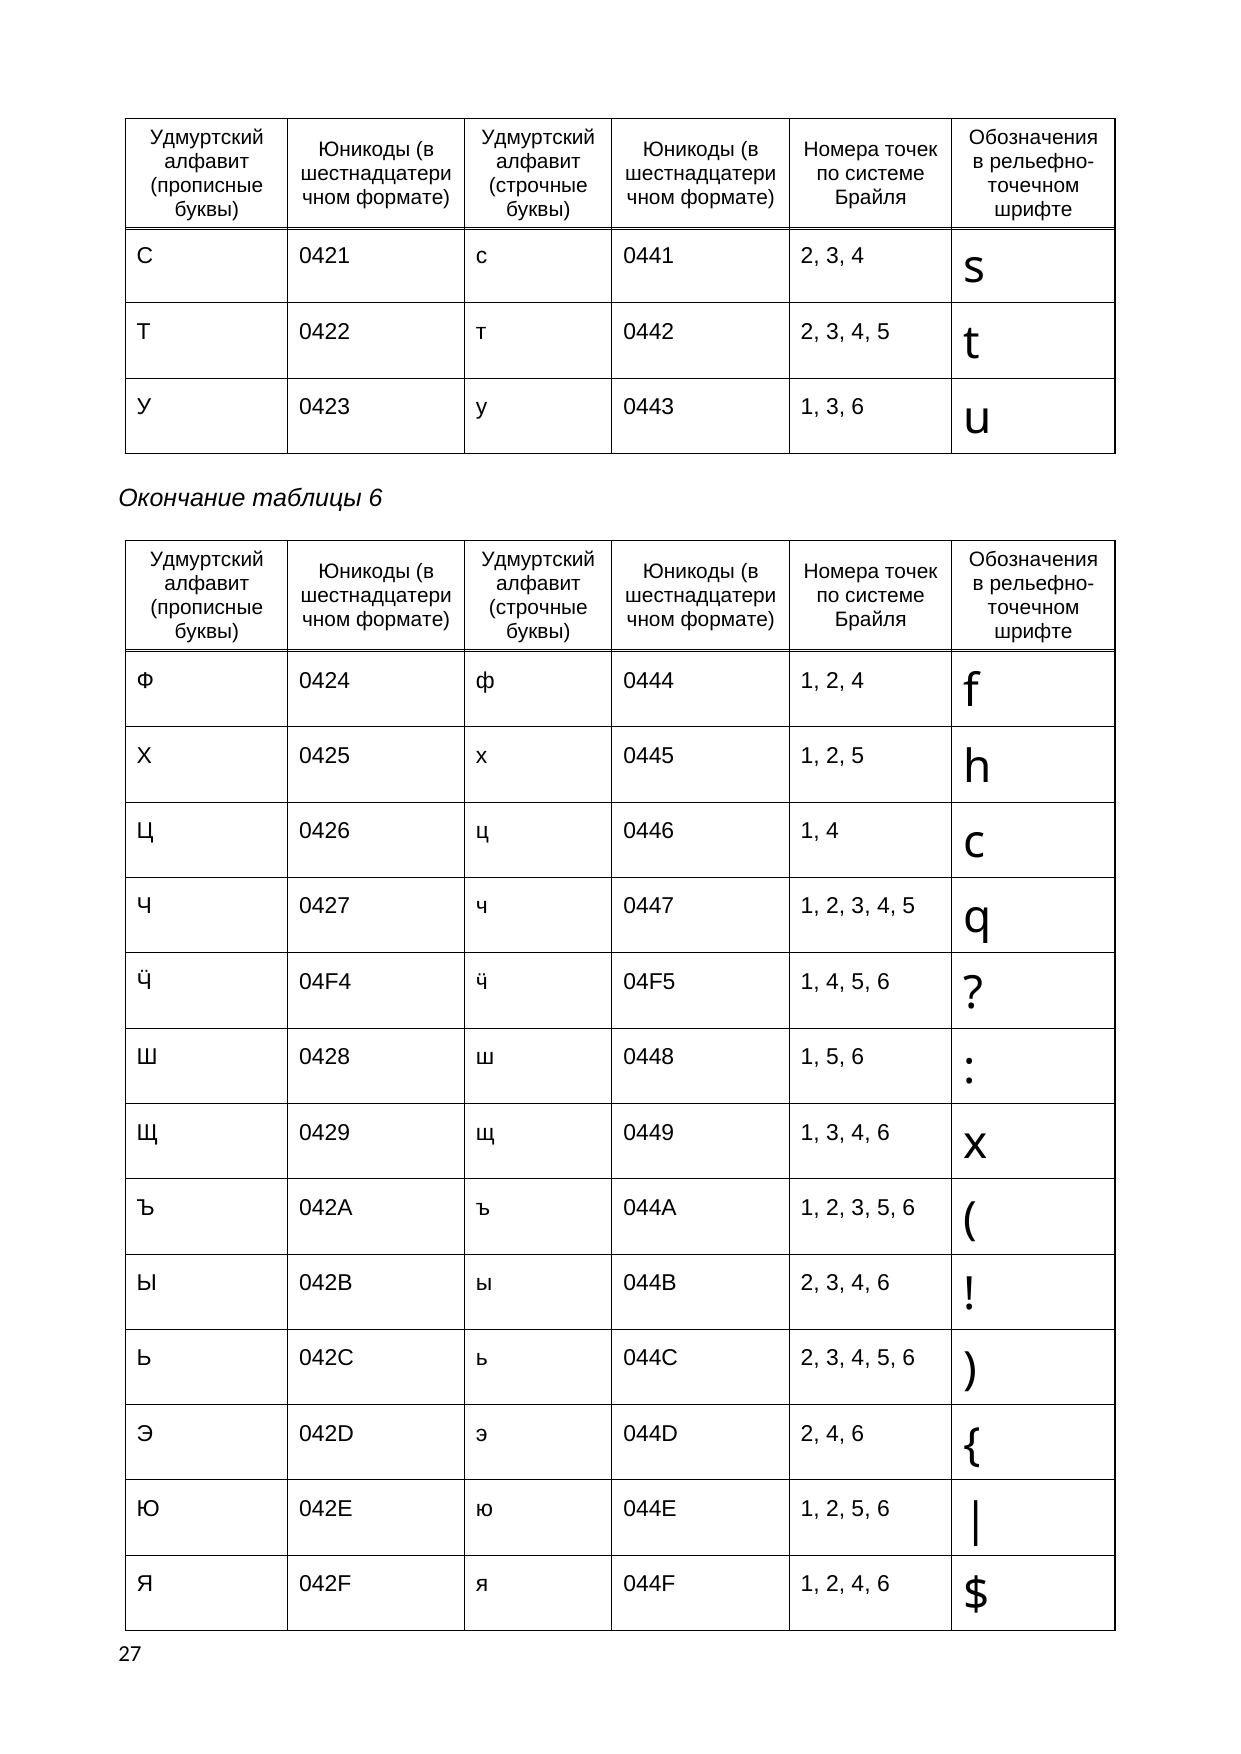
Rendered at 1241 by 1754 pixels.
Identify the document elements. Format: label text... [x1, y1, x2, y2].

table_cell ш [465, 1029, 611, 1103]
table_cell У [126, 379, 287, 453]
table_cell 044D [612, 1405, 789, 1479]
table_cell f [952, 652, 1114, 726]
table_cell 1, 2, 3, 5, 6 [790, 1179, 951, 1253]
table_cell Ӵ [126, 953, 287, 1027]
table_cell ю [465, 1480, 611, 1555]
table_cell Ч [126, 878, 287, 952]
table_cell 0443 [612, 379, 789, 453]
table_cell т [465, 303, 611, 377]
table_cell 0441 [612, 230, 789, 302]
table_cell ф [465, 652, 611, 726]
table_cell ӵ [465, 953, 611, 1027]
table_cell 042E [288, 1480, 464, 1555]
table_cell С [126, 230, 287, 302]
table_cell ( [952, 1179, 1114, 1253]
table_cell 2, 3, 4, 5, 6 [790, 1330, 951, 1404]
table_cell Ц [126, 803, 287, 877]
table_cell 1, 5, 6 [790, 1029, 951, 1103]
table_cell 1, 2, 4 [790, 652, 951, 726]
table_header Удмуртский алфавит (прописные буквы) [126, 119, 287, 227]
table_header Юникоды (в шестнадцатеричном формате) [612, 541, 789, 649]
table_cell ъ [465, 1179, 611, 1253]
table_cell q [952, 878, 1114, 952]
table_cell 1, 4, 5, 6 [790, 953, 951, 1027]
table_cell 04F4 [288, 953, 464, 1027]
table_cell ! [952, 1255, 1114, 1329]
table_cell 042D [288, 1405, 464, 1479]
table_cell Х [126, 727, 287, 802]
table_cell 0421 [288, 230, 464, 302]
table_header Удмуртский алфавит (строчные буквы) [465, 119, 611, 227]
table_cell ) [952, 1330, 1114, 1404]
table_cell 044C [612, 1330, 789, 1404]
table_cell Ф [126, 652, 287, 726]
table_header Удмуртский алфавит (прописные буквы) [126, 541, 287, 649]
table_cell 0442 [612, 303, 789, 377]
table_cell 1, 3, 4, 6 [790, 1104, 951, 1178]
table_cell 1, 2, 5, 6 [790, 1480, 951, 1555]
table_cell 1, 2, 4, 6 [790, 1556, 951, 1630]
table_cell я [465, 1556, 611, 1630]
table_cell щ [465, 1104, 611, 1178]
table_cell { [952, 1405, 1114, 1479]
table_cell 2, 3, 4, 5 [790, 303, 951, 377]
table_cell ч [465, 878, 611, 952]
table_cell 1, 3, 6 [790, 379, 951, 453]
table_cell 2, 3, 4, 6 [790, 1255, 951, 1329]
table_cell : [952, 1029, 1114, 1103]
table_cell 1, 4 [790, 803, 951, 877]
table_cell с [465, 230, 611, 302]
table_cell 042B [288, 1255, 464, 1329]
table_cell 0425 [288, 727, 464, 802]
table_cell | [952, 1480, 1114, 1555]
table_header Юникоды (в шестнадцатеричном формате) [612, 119, 789, 227]
table_cell 0429 [288, 1104, 464, 1178]
table_cell 0449 [612, 1104, 789, 1178]
table_cell Ь [126, 1330, 287, 1404]
table_cell 044B [612, 1255, 789, 1329]
table_cell Ю [126, 1480, 287, 1555]
table_header Юникоды (в шестнадцатеричном формате) [288, 119, 464, 227]
text Окончание таблицы 6 [118, 483, 1122, 511]
table_cell 042C [288, 1330, 464, 1404]
table_cell ь [465, 1330, 611, 1404]
table_cell 0445 [612, 727, 789, 802]
table_cell 0423 [288, 379, 464, 453]
table_header Номера точек по системе Брайля [790, 541, 951, 649]
table_cell 2, 3, 4 [790, 230, 951, 302]
table_cell Я [126, 1556, 287, 1630]
table_cell t [952, 303, 1114, 377]
table_cell 0447 [612, 878, 789, 952]
table_cell x [952, 1104, 1114, 1178]
table_cell 0446 [612, 803, 789, 877]
table_cell ? [952, 953, 1114, 1027]
table_cell h [952, 727, 1114, 802]
table_cell 044E [612, 1480, 789, 1555]
table_cell 1, 2, 5 [790, 727, 951, 802]
table_cell Т [126, 303, 287, 377]
table_header Юникоды (в шестнадцатеричном формате) [288, 541, 464, 649]
table_cell 1, 2, 3, 4, 5 [790, 878, 951, 952]
table_header Обозначения в рельефно-точечном шрифте [952, 119, 1114, 227]
table_cell 0422 [288, 303, 464, 377]
table_cell $ [952, 1556, 1114, 1630]
table_cell 0448 [612, 1029, 789, 1103]
table_cell 0428 [288, 1029, 464, 1103]
table_cell Ъ [126, 1179, 287, 1253]
table_cell 044F [612, 1556, 789, 1630]
table_cell 04F5 [612, 953, 789, 1027]
table_cell Э [126, 1405, 287, 1479]
table_cell 0426 [288, 803, 464, 877]
table_cell 042A [288, 1179, 464, 1253]
table_cell Ы [126, 1255, 287, 1329]
table_cell 0427 [288, 878, 464, 952]
table_cell 0444 [612, 652, 789, 726]
table_cell 0424 [288, 652, 464, 726]
table_cell 042F [288, 1556, 464, 1630]
table_header Удмуртский алфавит (строчные буквы) [465, 541, 611, 649]
table_cell у [465, 379, 611, 453]
table_cell 044A [612, 1179, 789, 1253]
table_cell Щ [126, 1104, 287, 1178]
table_cell э [465, 1405, 611, 1479]
table_cell s [952, 230, 1114, 302]
table_cell х [465, 727, 611, 802]
table_cell u [952, 379, 1114, 453]
table_cell 2, 4, 6 [790, 1405, 951, 1479]
table_cell ы [465, 1255, 611, 1329]
table_cell c [952, 803, 1114, 877]
table_header Номера точек по системе Брайля [790, 119, 951, 227]
table_cell Ш [126, 1029, 287, 1103]
table_cell ц [465, 803, 611, 877]
table_header Обозначения в рельефно-точечном шрифте [952, 541, 1114, 649]
